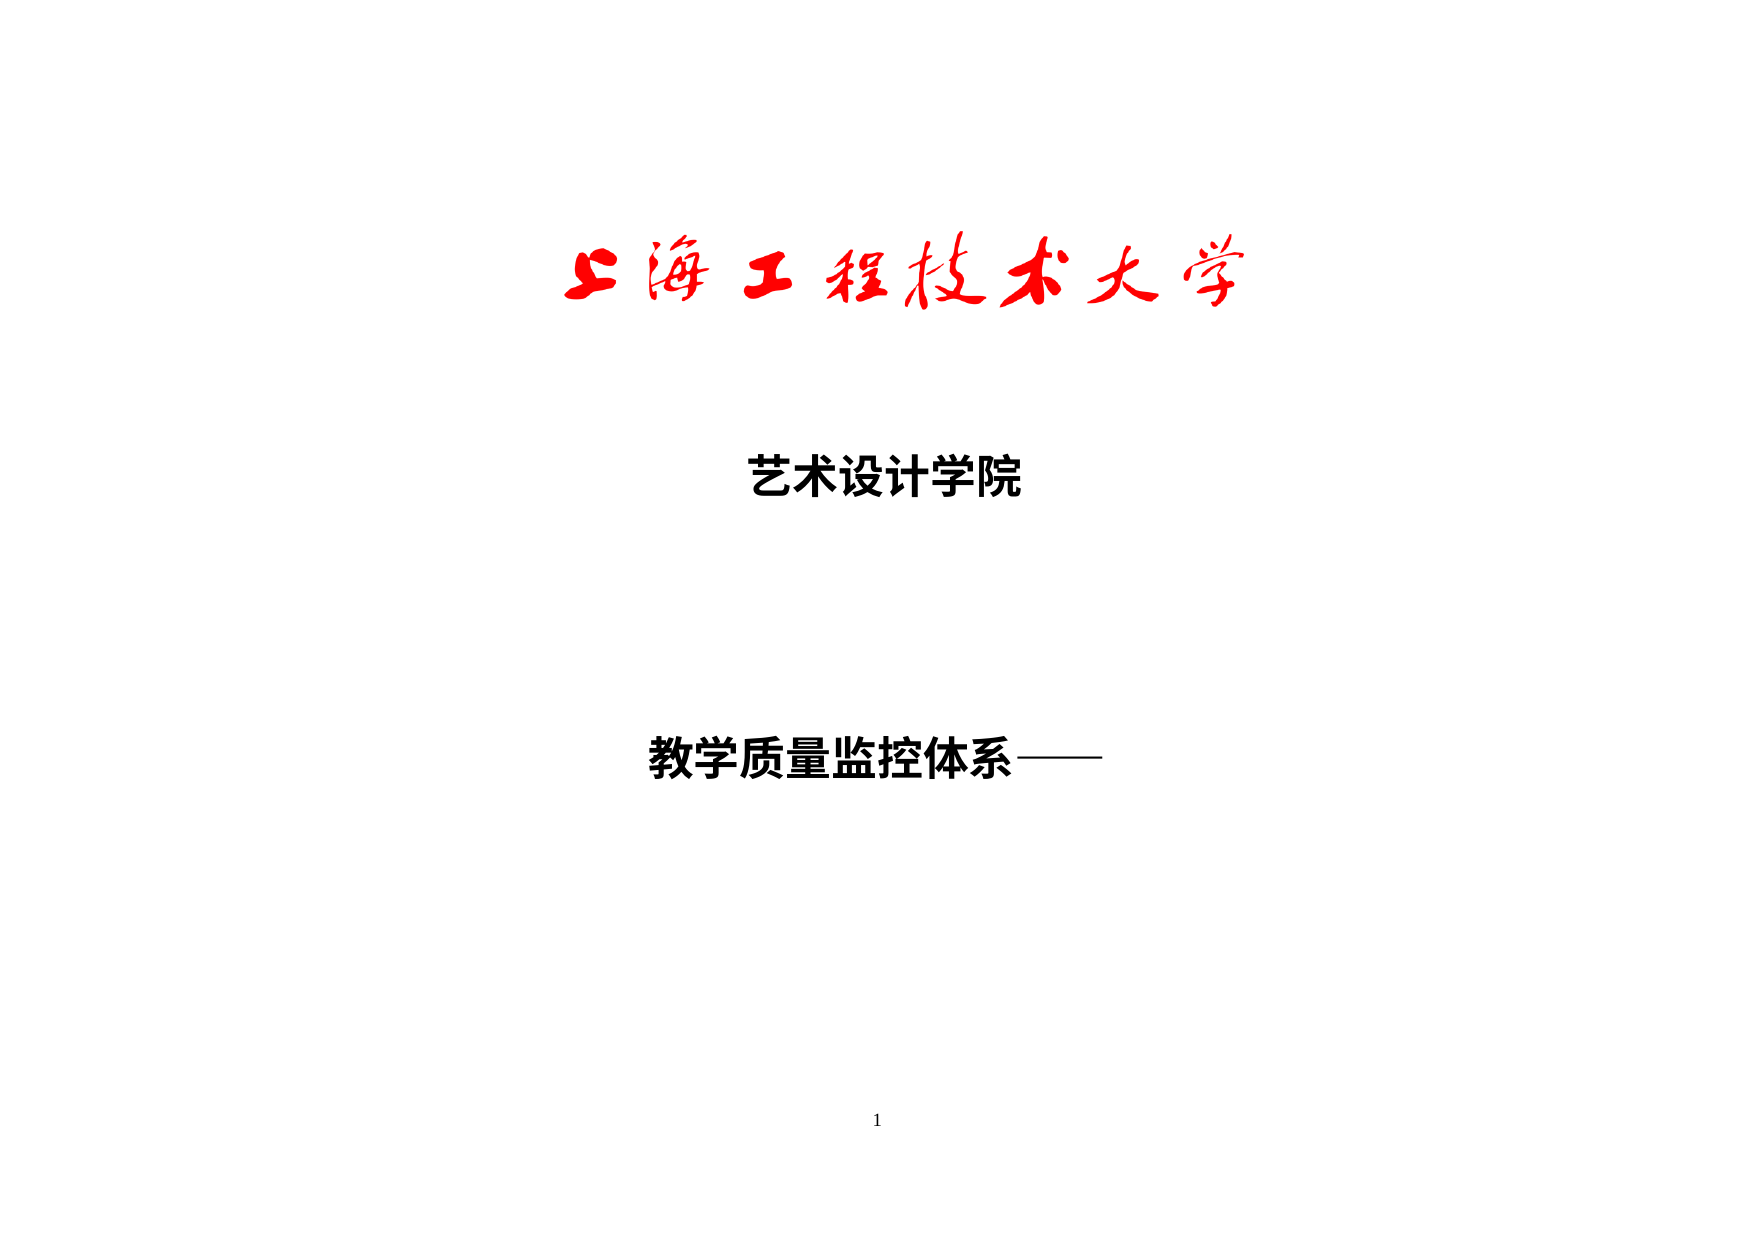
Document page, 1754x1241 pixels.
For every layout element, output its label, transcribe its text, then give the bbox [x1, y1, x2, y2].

picture [532, 181, 1274, 316]
text 艺术设计学院 [150, 425, 1604, 523]
text 教学质量监控体系—— [150, 707, 1604, 804]
